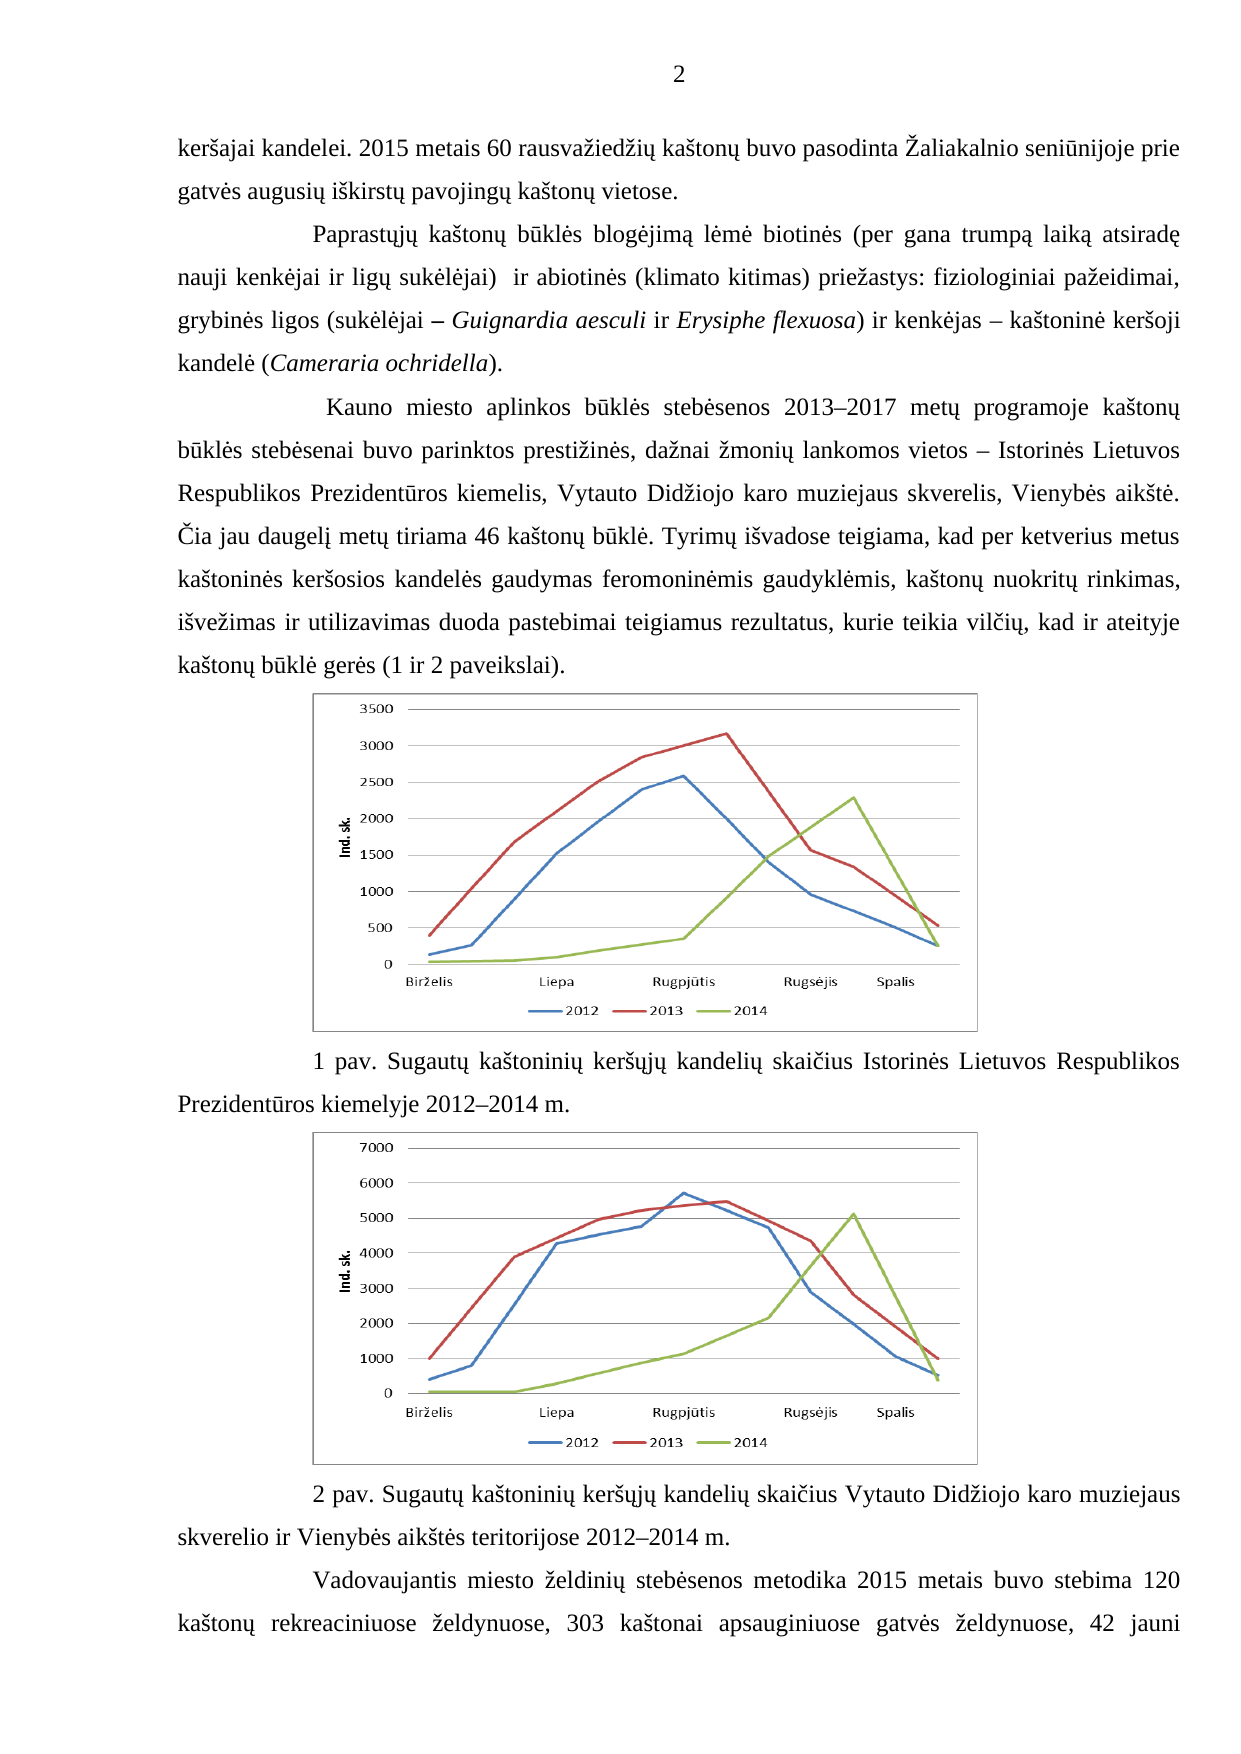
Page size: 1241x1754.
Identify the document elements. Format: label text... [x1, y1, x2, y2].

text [177, 133, 1181, 205]
text Paprastųjų kaštonų būklės blogėjimą lėmė biotinės (per gana trumpą laiką atsiradę nauji kenkėjai ir ligų sukėlėjai) ir abiotinės (klimato kitimas) priežastys: fiziologiniai pažeidimai, grybinės ligos (sukėlėjai – Guignardia aesculi ir Erysiphe flexuosa) ir kenkėjas – kaštoninė keršoji kandelė (Cameraria ochridella). [177, 219, 1181, 377]
text 1 pav. Sugautų kaštoninių keršųjų kandelių skaičius Istorinės Lietuvos Respublikos Prezidentūros kiemelyje 2012–2014 m. [177, 1046, 1181, 1118]
picture [312, 1132, 978, 1465]
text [177, 1565, 1181, 1637]
text Kauno miesto aplinkos būklės stebėsenos 2013–2017 metų programoje kaštonų būklės stebėsenai buvo parinktos prestižinės, dažnai žmonių lankomos vietos – Istorinės Lietuvos Respublikos Prezidentūros kiemelis, Vytauto Didžiojo karo muziejaus skverelis, Vienybės aikštė. Čia jau daugelį metų tiriama 46 kaštonų būklė. Tyrimų išvadose teigiama, kad per ketverius metus kaštoninės keršosios kandelės gaudymas feromoninėmis gaudyklėmis, kaštonų nuokritų rinkimas, išvežimas ir utilizavimas duoda pastebimai teigiamus rezultatus, kurie teikia vilčių, kad ir ateityje kaštonų būklė gerės (1 ir 2 paveikslai). [177, 392, 1181, 679]
picture [312, 693, 978, 1032]
text 2 pav. Sugautų kaštoninių keršųjų kandelių skaičius Vytauto Didžiojo karo muziejaus skverelio ir Vienybės aikštės teritorijose 2012–2014 m. [177, 1479, 1181, 1551]
